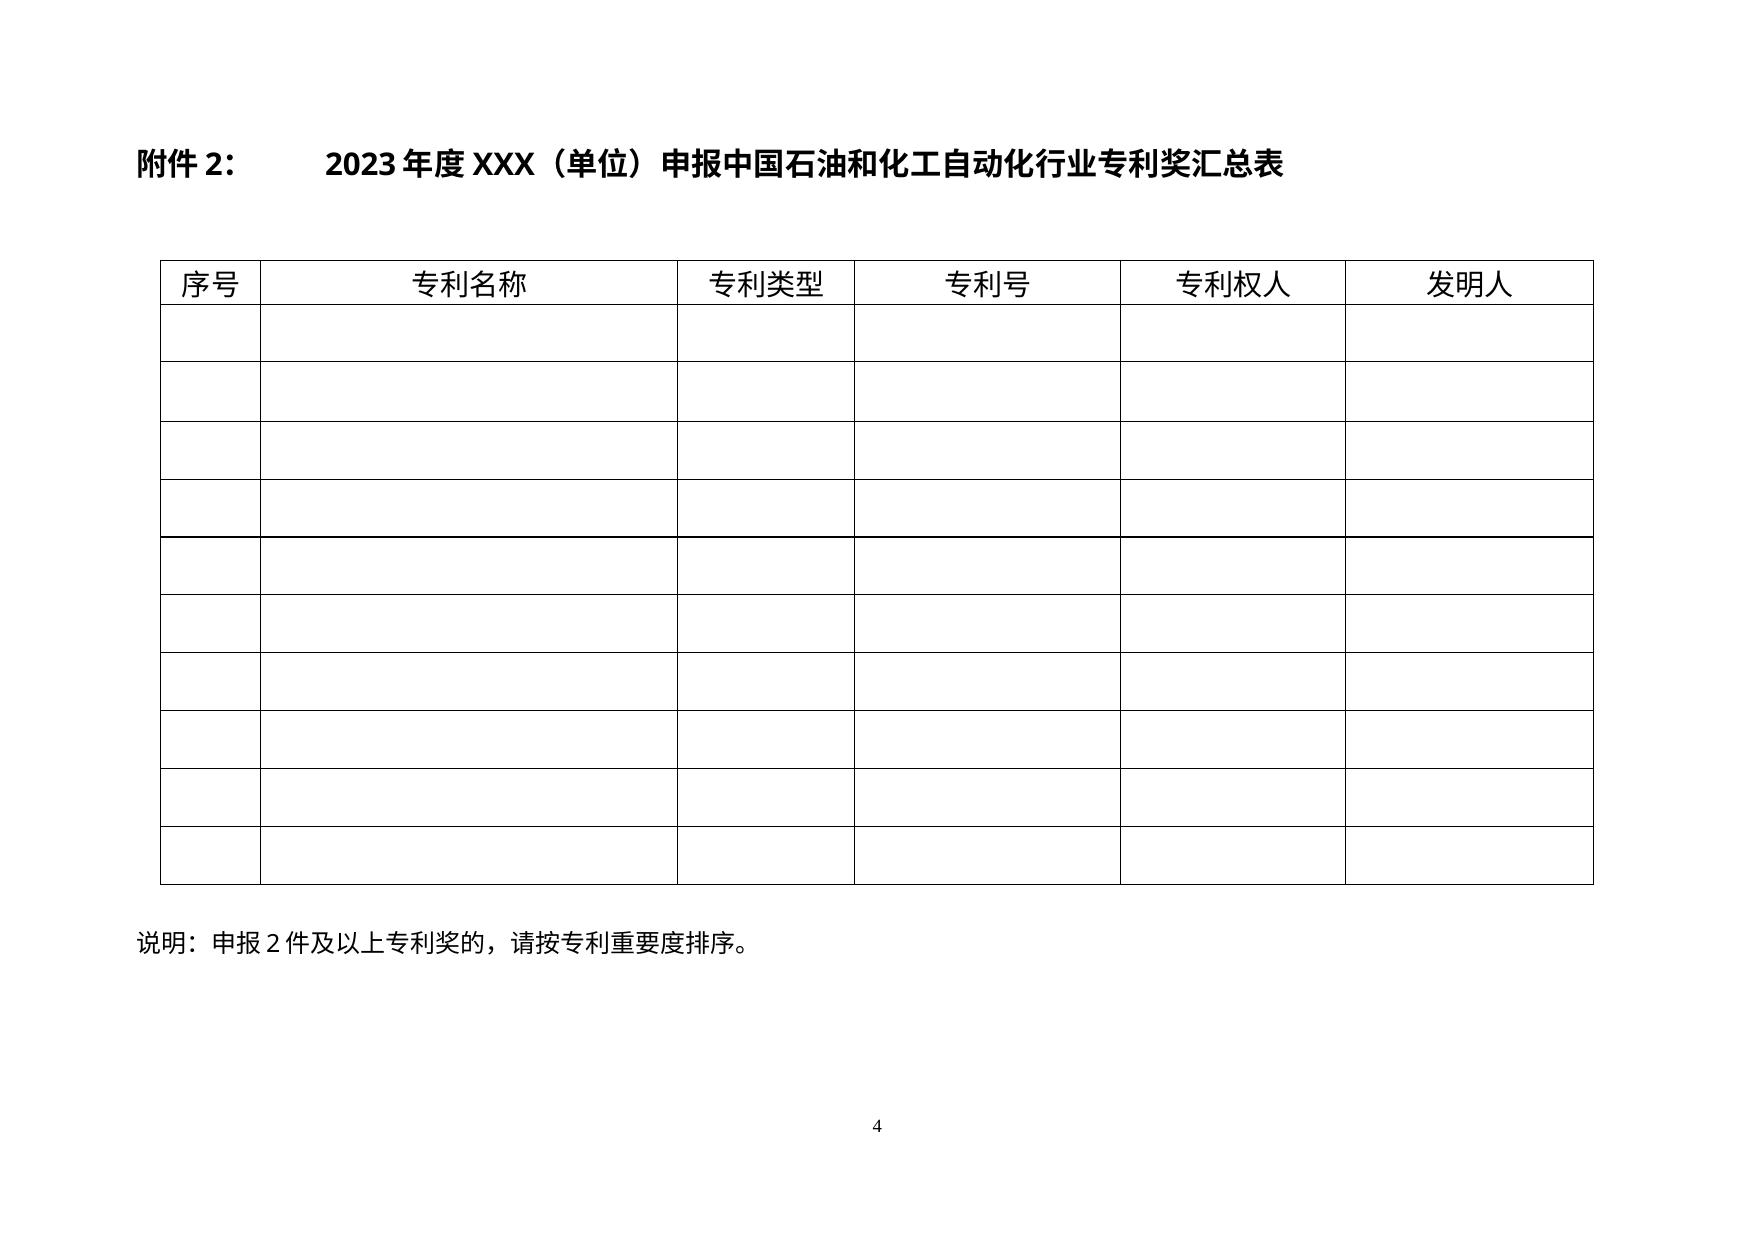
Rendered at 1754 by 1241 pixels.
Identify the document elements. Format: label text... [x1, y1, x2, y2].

table_cell [1346, 480, 1593, 536]
table_cell [1121, 362, 1345, 421]
table_cell [161, 653, 260, 710]
table_cell [1346, 653, 1593, 710]
table_cell [261, 827, 677, 884]
table_header 专利权人 [1121, 261, 1345, 304]
text 附件2： 2023年度 XXX（单位）申报中国石油和化工自动化行业专利奖汇总表 [136, 129, 1618, 194]
table_cell [1121, 305, 1345, 361]
table_cell [1346, 769, 1593, 826]
table_cell [678, 305, 854, 361]
table_cell [678, 538, 854, 594]
table_cell [855, 538, 1120, 594]
table_cell [855, 305, 1120, 361]
table_cell [1121, 538, 1345, 594]
table_cell [161, 480, 260, 536]
table_cell [1346, 711, 1593, 768]
table_header 专利名称 [261, 261, 677, 304]
table_cell [678, 653, 854, 710]
table_cell [678, 711, 854, 768]
table_cell [261, 362, 677, 421]
table_cell [261, 653, 677, 710]
table_cell [855, 827, 1120, 884]
table_cell [678, 595, 854, 652]
table_cell [261, 711, 677, 768]
table_cell [855, 653, 1120, 710]
table_cell [1121, 653, 1345, 710]
table_cell [1121, 422, 1345, 479]
table_cell [161, 538, 260, 594]
table_cell [261, 422, 677, 479]
table_header 专利号 [855, 261, 1120, 304]
table_cell [261, 305, 677, 361]
table_header 序号 [161, 261, 260, 304]
table_cell [855, 422, 1120, 479]
table_header 发明人 [1346, 261, 1593, 304]
text 说明：申报2件及以上专利奖的，请按专利重要度排序。 [136, 259, 1618, 974]
table_cell [1346, 422, 1593, 479]
table_cell [161, 595, 260, 652]
table_cell [678, 827, 854, 884]
table_cell [1346, 595, 1593, 652]
table_cell [261, 480, 677, 536]
table_cell [161, 827, 260, 884]
table_cell [855, 595, 1120, 652]
table_cell [678, 769, 854, 826]
table_header 专利类型 [678, 261, 854, 304]
table_cell [161, 769, 260, 826]
table_cell [678, 422, 854, 479]
table_cell [261, 595, 677, 652]
table_cell [161, 305, 260, 361]
table_cell [161, 711, 260, 768]
table_cell [1346, 538, 1593, 594]
table_cell [855, 480, 1120, 536]
table_cell [1346, 305, 1593, 361]
table_cell [678, 480, 854, 536]
table_cell [161, 362, 260, 421]
table_cell [1121, 480, 1345, 536]
table_cell [1121, 711, 1345, 768]
table_cell [1121, 595, 1345, 652]
table_cell [261, 538, 677, 594]
table_cell [161, 422, 260, 479]
table_cell [678, 362, 854, 421]
table_cell [1346, 827, 1593, 884]
table_cell [1346, 362, 1593, 421]
table_cell [855, 769, 1120, 826]
table_cell [855, 711, 1120, 768]
table_cell [1121, 769, 1345, 826]
table_cell [855, 362, 1120, 421]
table_cell [261, 769, 677, 826]
table_cell [1121, 827, 1345, 884]
